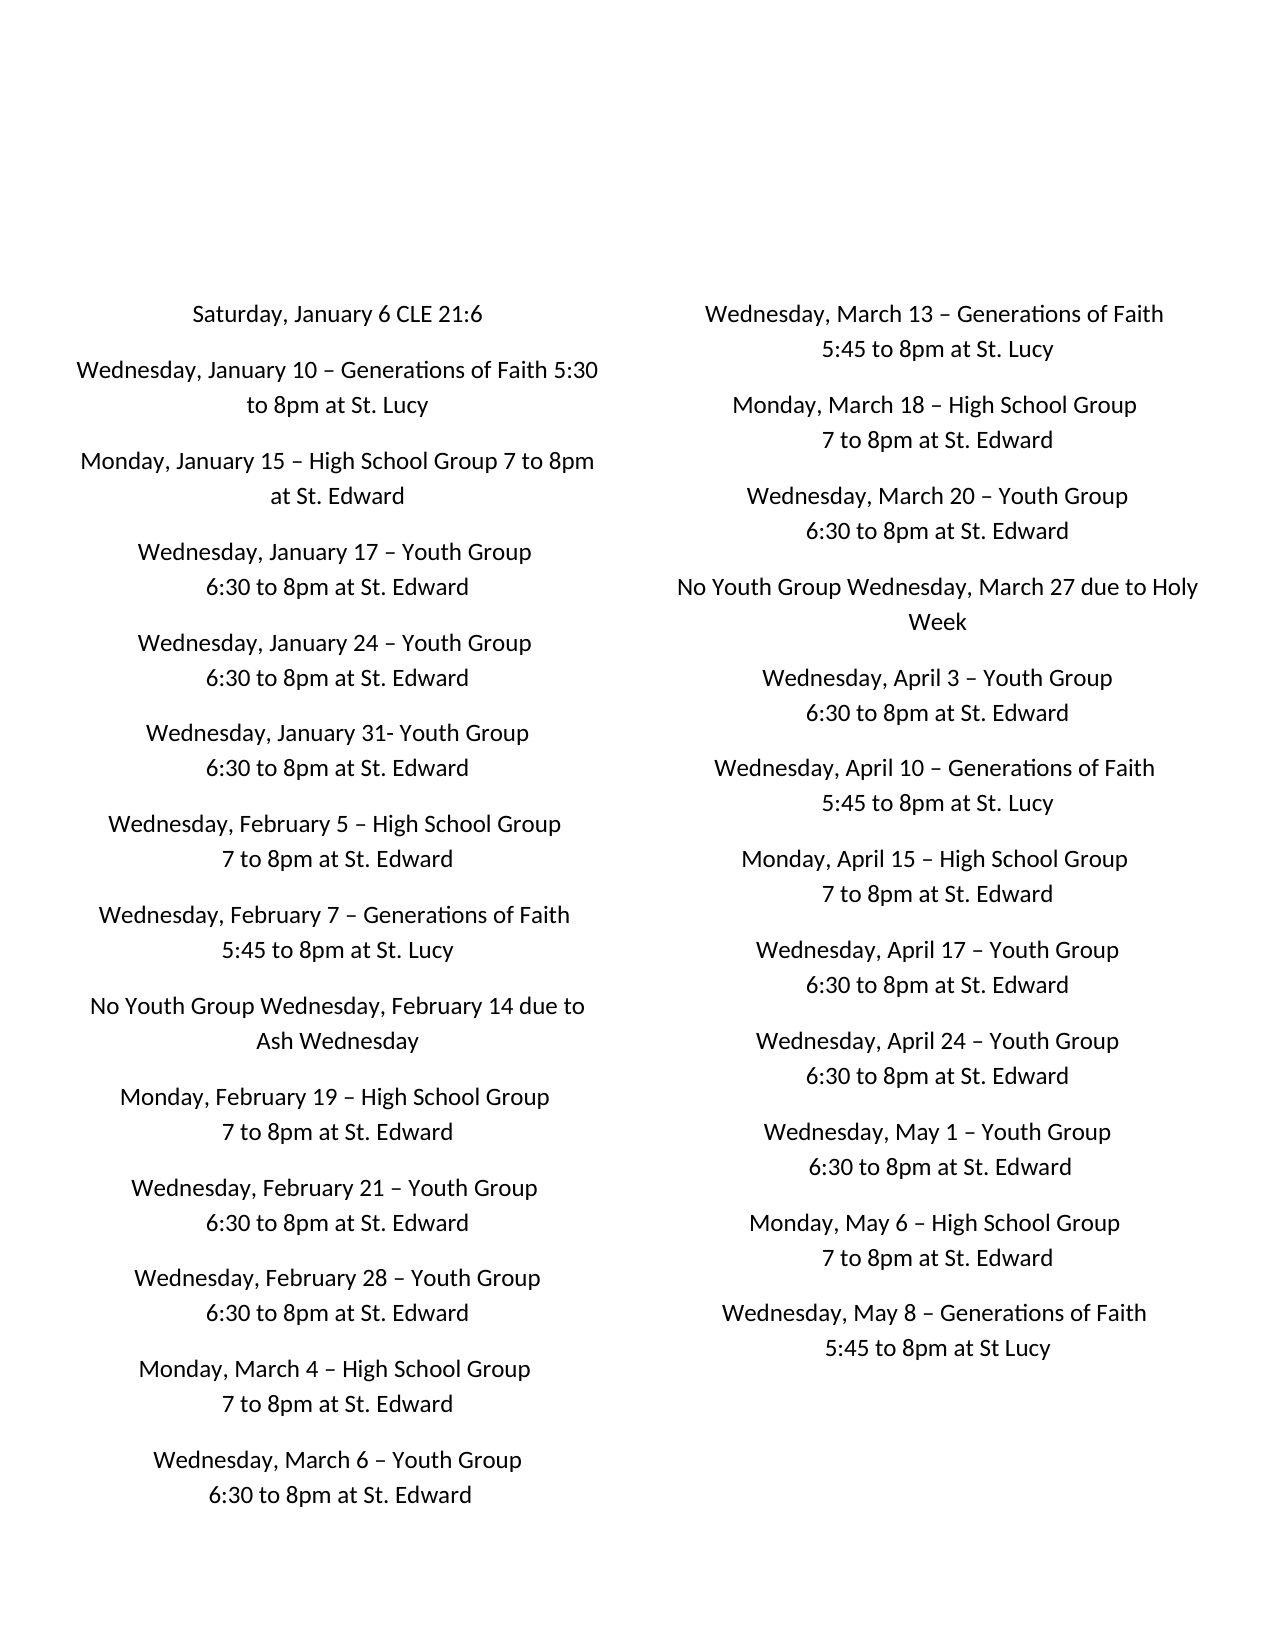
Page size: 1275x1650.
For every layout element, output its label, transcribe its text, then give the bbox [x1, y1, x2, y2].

text Wednesday, April 17 – Youth Group 6:30 to 8pm at St. Edward [675, 934, 1200, 1000]
text Wednesday, March 13 – Generations of Faith 5:45 to 8pm at St. Lucy [675, 298, 1200, 364]
text Monday, January 15 – High School Group 7 to 8pm at St. Edward [75, 445, 600, 511]
text No Youth Group Wednesday, February 14 due to Ash Wednesday [75, 990, 600, 1056]
text Wednesday, March 6 – Youth Group 6:30 to 8pm at St. Edward [75, 1444, 600, 1510]
text Saturday, January 6 CLE 21:6 [75, 298, 600, 329]
text Wednesday, April 3 – Youth Group 6:30 to 8pm at St. Edward [675, 662, 1200, 727]
text Monday, March 4 – High School Group 7 to 8pm at St. Edward [75, 1353, 600, 1419]
text Monday, April 15 – High School Group 7 to 8pm at St. Edward [675, 843, 1200, 909]
text Monday, May 6 – High School Group 7 to 8pm at St. Edward [675, 1207, 1200, 1272]
text Monday, February 19 – High School Group 7 to 8pm at St. Edward [75, 1081, 600, 1146]
text Wednesday, February 7 – Generations of Faith 5:45 to 8pm at St. Lucy [75, 899, 600, 965]
text Wednesday, April 24 – Youth Group 6:30 to 8pm at St. Edward [675, 1025, 1200, 1091]
text Wednesday, February 28 – Youth Group 6:30 to 8pm at St. Edward [75, 1262, 600, 1328]
text Wednesday, January 24 – Youth Group 6:30 to 8pm at St. Edward [75, 627, 600, 692]
text Wednesday, May 1 – Youth Group 6:30 to 8pm at St. Edward [675, 1116, 1200, 1181]
text Wednesday, January 10 – Generations of Faith 5:30 to 8pm at St. Lucy [75, 354, 600, 420]
text Wednesday, January 31- Youth Group 6:30 to 8pm at St. Edward [75, 717, 600, 783]
text Wednesday, February 21 – Youth Group 6:30 to 8pm at St. Edward [75, 1172, 600, 1237]
text Wednesday, April 10 – Generations of Faith 5:45 to 8pm at St. Lucy [675, 752, 1200, 818]
text Monday, March 18 – High School Group 7 to 8pm at St. Edward [675, 389, 1200, 455]
text Wednesday, March 20 – Youth Group 6:30 to 8pm at St. Edward [675, 480, 1200, 546]
text No Youth Group Wednesday, March 27 due to Holy Week [675, 571, 1200, 636]
text Wednesday, May 8 – Generations of Faith 5:45 to 8pm at St Lucy [675, 1297, 1200, 1363]
text Wednesday, January 17 – Youth Group 6:30 to 8pm at St. Edward [75, 536, 600, 601]
text Wednesday, February 5 – High School Group 7 to 8pm at St. Edward [75, 808, 600, 874]
